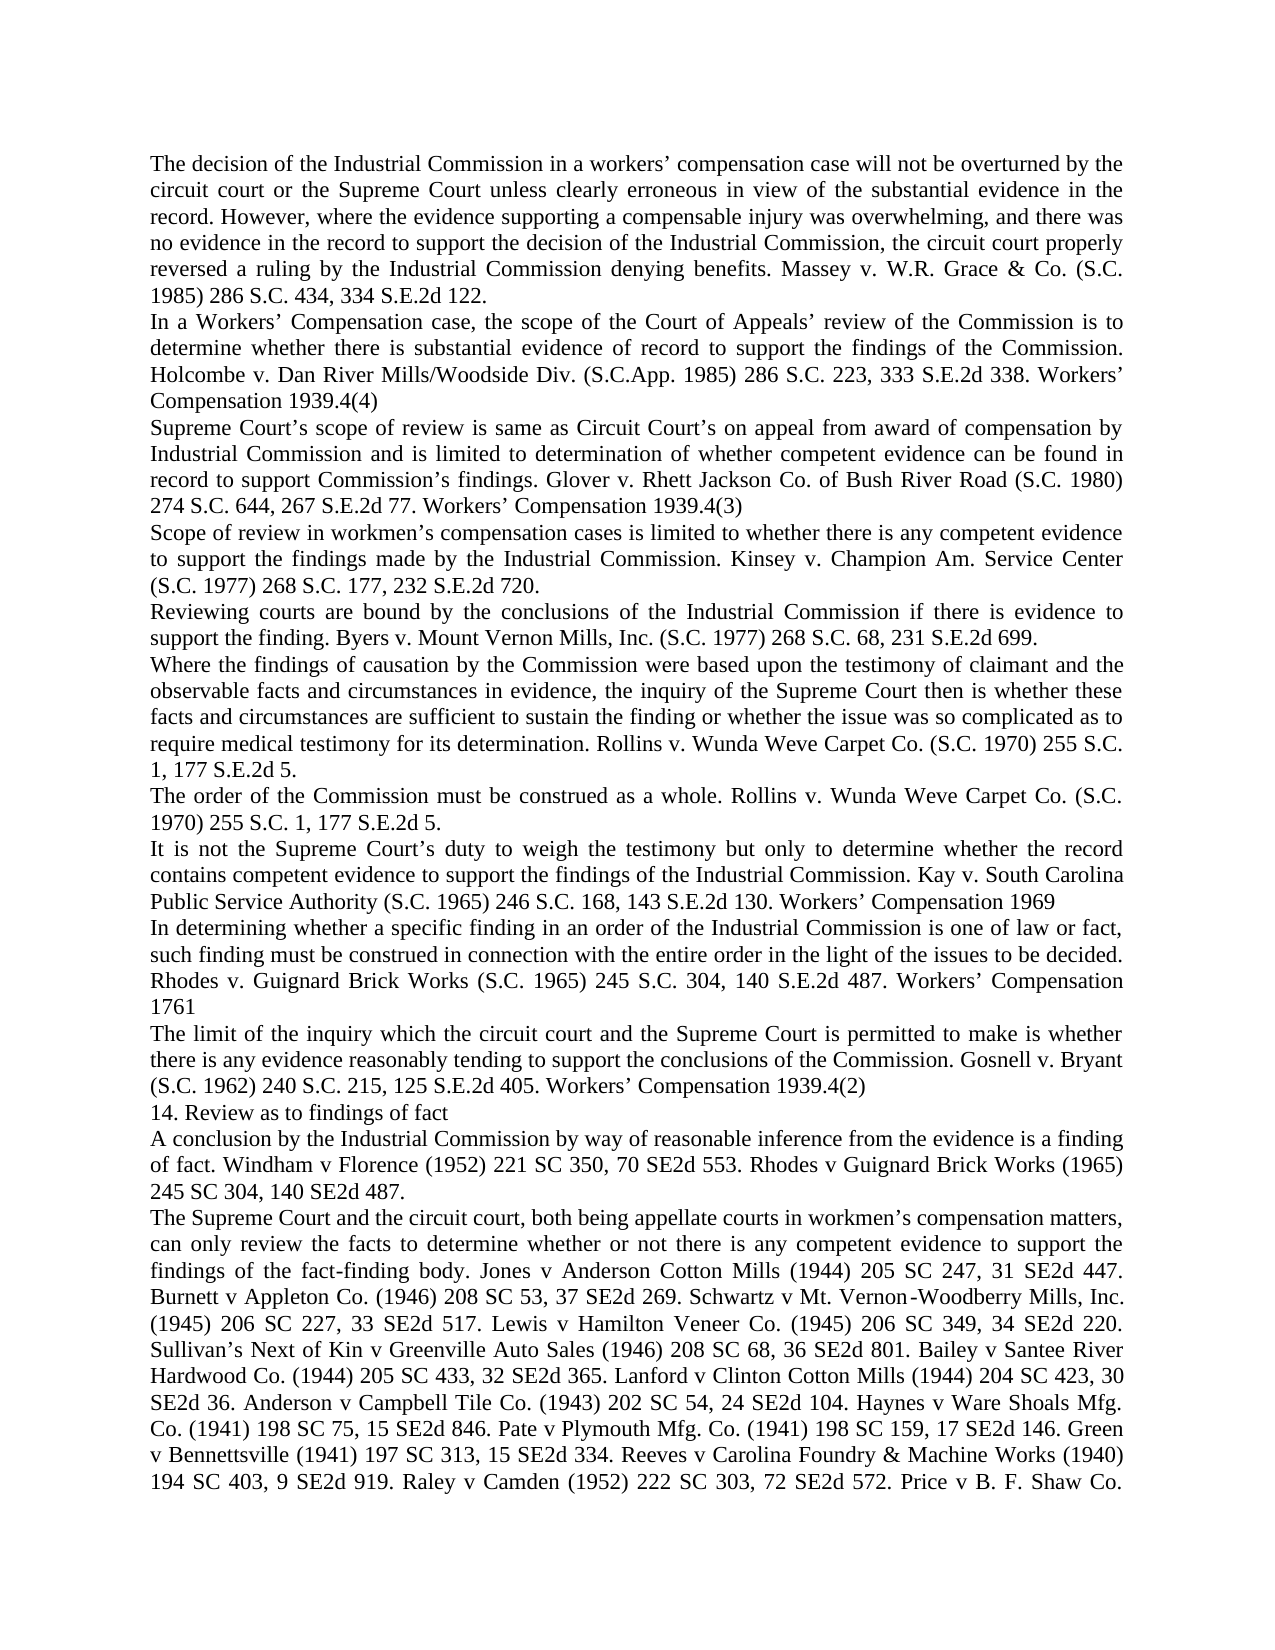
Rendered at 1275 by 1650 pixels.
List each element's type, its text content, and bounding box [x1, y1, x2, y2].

text A conclusion by the Industrial Commission by way of reasonable inference from the evidence is a finding of fact. Windham v Florence (1952) 221 SC 350, 70 SE2d 553. Rhodes v Guignard Brick Works (1965) 245 SC 304, 140 SE2d 487. [150, 1125, 1125, 1204]
text Where the findings of causation by the Commission were based upon the testimony of claimant and the observable facts and circumstances in evidence, the inquiry of the Supreme Court then is whether these facts and circumstances are sufficient to sustain the finding or whether the issue was so complicated as to require medical testimony for its determination. Rollins v. Wunda Weve Carpet Co. (S.C. 1970) 255 S.C. 1, 177 S.E.2d 5. [150, 651, 1125, 782]
text In determining whether a specific finding in an order of the Industrial Commission is one of law or fact, such finding must be construed in connection with the entire order in the light of the issues to be decided. Rhodes v. Guignard Brick Works (S.C. 1965) 245 S.C. 304, 140 S.E.2d 487. Workers’ Compensation 1761 [150, 914, 1125, 1020]
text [150, 150, 1125, 308]
text Scope of review in workmen’s compensation cases is limited to whether there is any competent evidence to support the findings made by the Industrial Commission. Kinsey v. Champion Am. Service Center (S.C. 1977) 268 S.C. 177, 232 S.E.2d 720. [150, 519, 1125, 598]
text The limit of the inquiry which the circuit court and the Supreme Court is permitted to make is whether there is any evidence reasonably tending to support the conclusions of the Commission. Gosnell v. Bryant (S.C. 1962) 240 S.C. 215, 125 S.E.2d 405. Workers’ Compensation 1939.4(2) [150, 1020, 1125, 1099]
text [150, 1204, 1125, 1494]
text Reviewing courts are bound by the conclusions of the Industrial Commission if there is evidence to support the finding. Byers v. Mount Vernon Mills, Inc. (S.C. 1977) 268 S.C. 68, 231 S.E.2d 699. [150, 598, 1125, 651]
text In a Workers’ Compensation case, the scope of the Court of Appeals’ review of the Commission is to determine whether there is substantial evidence of record to support the findings of the Commission. Holcombe v. Dan River Mills/Woodside Div. (S.C.App. 1985) 286 S.C. 223, 333 S.E.2d 338. Workers’ Compensation 1939.4(4) [150, 308, 1125, 413]
text 14. Review as to findings of fact [150, 1099, 1125, 1125]
text The order of the Commission must be construed as a whole. Rollins v. Wunda Weve Carpet Co. (S.C. 1970) 255 S.C. 1, 177 S.E.2d 5. [150, 782, 1125, 835]
text Supreme Court’s scope of review is same as Circuit Court’s on appeal from award of compensation by Industrial Commission and is limited to determination of whether competent evidence can be found in record to support Commission’s findings. Glover v. Rhett Jackson Co. of Bush River Road (S.C. 1980) 274 S.C. 644, 267 S.E.2d 77. Workers’ Compensation 1939.4(3) [150, 413, 1125, 519]
text It is not the Supreme Court’s duty to weigh the testimony but only to determine whether the record contains competent evidence to support the findings of the Industrial Commission. Kay v. South Carolina Public Service Authority (S.C. 1965) 246 S.C. 168, 143 S.E.2d 130. Workers’ Compensation 1969 [150, 835, 1125, 914]
